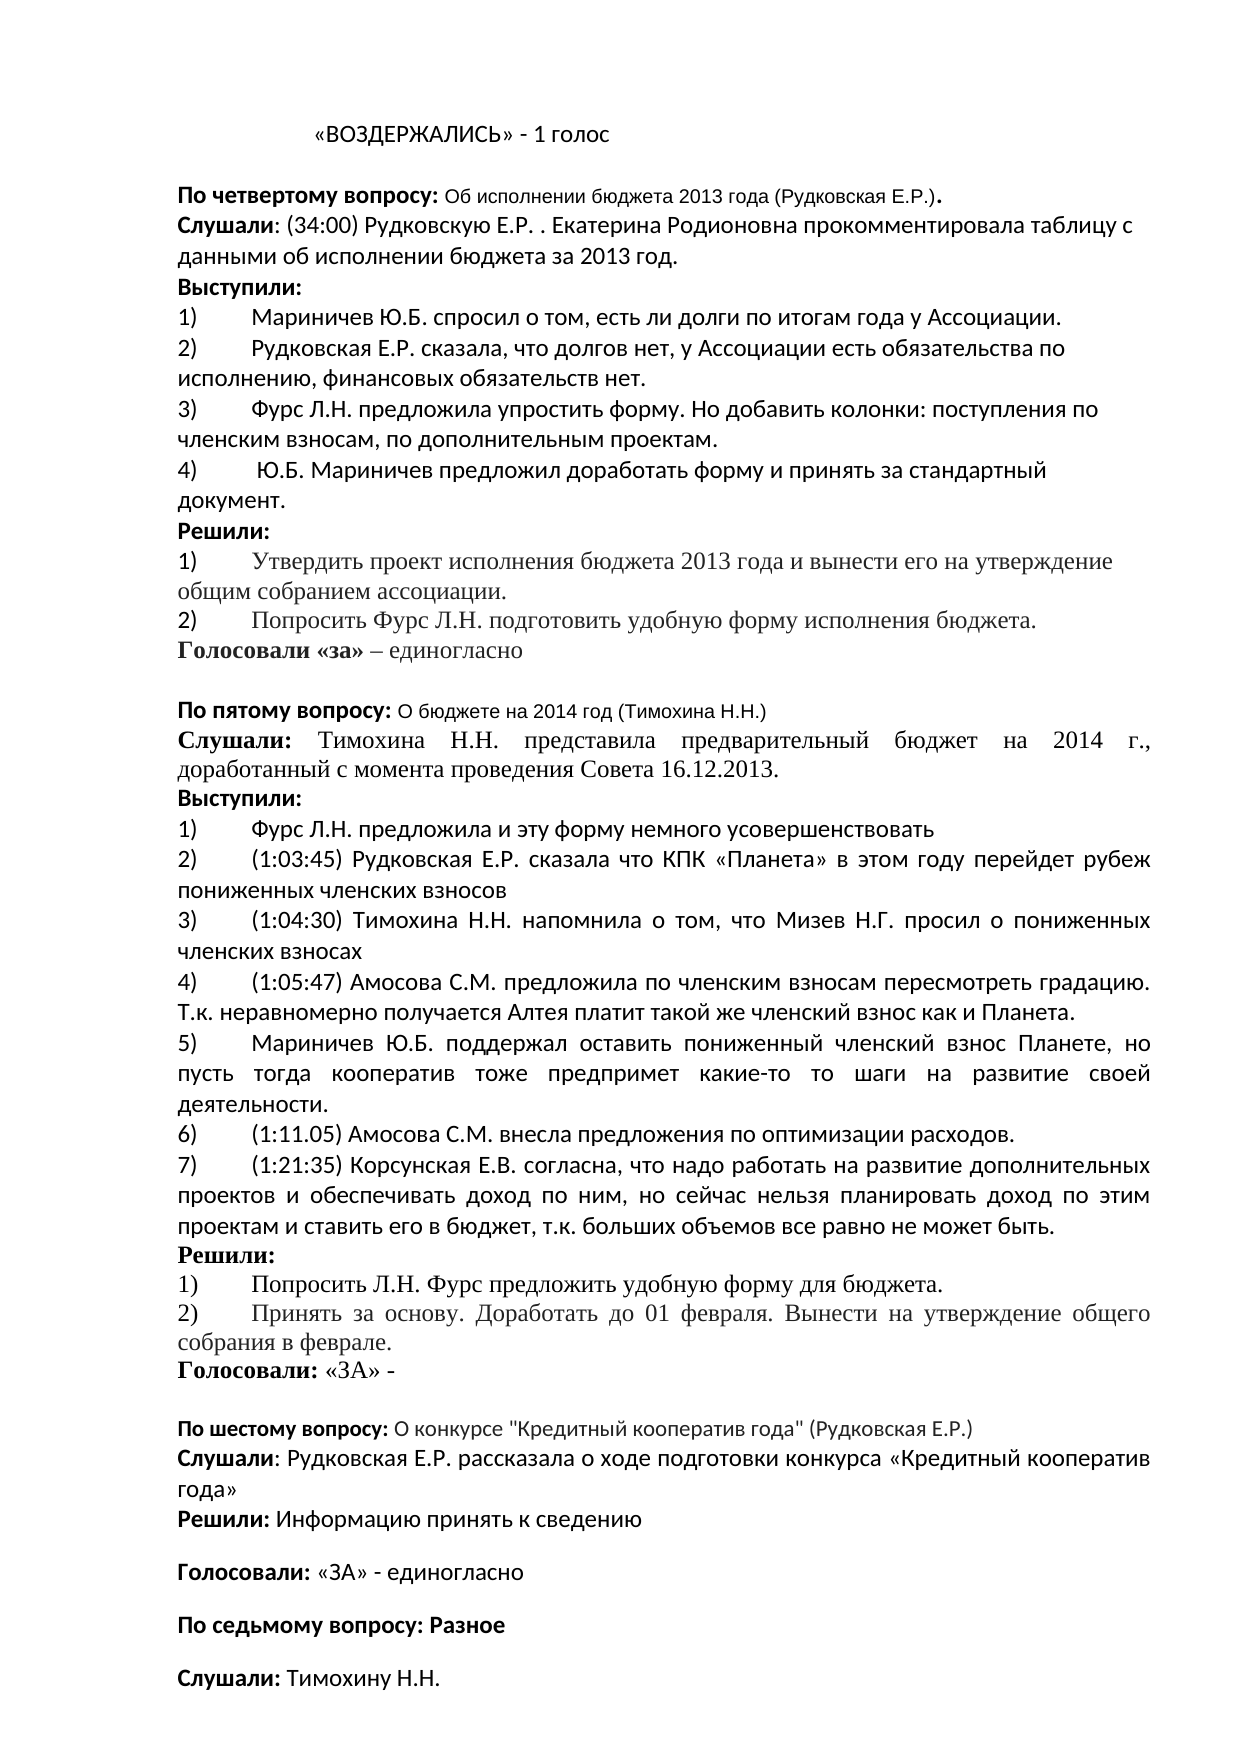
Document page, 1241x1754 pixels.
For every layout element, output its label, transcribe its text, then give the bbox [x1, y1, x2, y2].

list Мариничев Ю.Б. спросил о том, есть ли долги по итогам года у Ассоциации. [177, 301, 1152, 332]
text Голосовали: «ЗА» - [177, 1355, 1152, 1384]
list Фурс Л.Н. предложила и эту форму немного усовершенствовать [177, 813, 1152, 843]
list Попросить Фурс Л.Н. подготовить удобную форму исполнения бюджета. [177, 605, 1152, 635]
text Голосовали: «ЗА» - единогласно [177, 1556, 1152, 1587]
list Фурс Л.Н. предложила упростить форму. Но добавить колонки: поступления по членским взносам, по дополнительным проектам. [177, 393, 1152, 454]
text Голосовали «за» – единогласно [177, 635, 1152, 664]
text Выступили: [177, 271, 1152, 301]
text Решили: [177, 515, 1152, 545]
list (1:04:30) Тимохина Н.Н. напомнила о том, что Мизев Н.Г. просил о пониженных членских взносах [177, 904, 1152, 966]
text По шестому вопросу: О конкурсе "Кредитный кооператив года" (Рудковская Е.Р.) [177, 1414, 1152, 1443]
list Мариничев Ю.Б. поддержал оставить пониженный членский взнос Планете, но пусть тогда кооператив тоже предпримет какие-то то шаги на развитие своей деятельности. [177, 1027, 1152, 1118]
list Рудковская Е.Р. сказала, что долгов нет, у Ассоциации есть обязательства по исполнению, финансовых обязательств нет. [177, 332, 1152, 393]
text Слушали: (34:00) Рудковскую Е.Р. . Екатерина Родионовна прокомментировала таблицу с данными об исполнении бюджета за 2013 год. [177, 210, 1152, 271]
text По седьмому вопросу: Разное [177, 1609, 1152, 1640]
list (1:21:35) Корсунская Е.В. согласна, что надо работать на развитие дополнительных проектов и обеспечивать доход по ним, но сейчас нельзя планировать доход по этим проектам и ставить его в бюджет, т.к. больших объемов все равно не может быть. [177, 1149, 1152, 1240]
list Ю.Б. Мариничев предложил доработать форму и принять за стандартный документ. [177, 454, 1152, 515]
text Слушали: Тимохину Н.Н. [177, 1662, 1152, 1693]
list (1:05:47) Амосова С.М. предложила по членским взносам пересмотреть градацию. Т.к. неравномерно получается Алтея платит такой же членский взнос как и Планета. [177, 966, 1152, 1027]
text Слушали: Рудковская Е.Р. рассказала о ходе подготовки конкурса «Кредитный кооператив года» [177, 1443, 1152, 1504]
text Решили: Информацию принять к сведению [177, 1504, 1152, 1534]
list Принять за основу. Доработать до 01 февраля. Вынести на утверждение общего собрания в феврале. [177, 1298, 1152, 1355]
list (1:03:45) Рудковская Е.Р. сказала что КПК «Планета» в этом году перейдет рубеж пониженных членских взносов [177, 843, 1152, 904]
list Попросить Л.Н. Фурс предложить удобную форму для бюджета. [177, 1269, 1152, 1298]
list Решили: [177, 1240, 1152, 1269]
text Слушали: Тимохина Н.Н. представила предварительный бюджет на 2014 г., доработанный с момента проведения Совета 16.12.2013. [177, 725, 1152, 782]
text Выступили: [177, 782, 1152, 813]
text По пятому вопросу: О бюджете на 2014 год (Тимохина Н.Н.) [177, 694, 1152, 725]
list Утвердить проект исполнения бюджета 2013 года и вынести его на утверждение общим собранием ассоциации. [177, 545, 1152, 605]
text «ВОЗДЕРЖАЛИСЬ» - 1 голос [177, 118, 1152, 149]
list (1:11.05) Амосова С.М. внесла предложения по оптимизации расходов. [177, 1118, 1152, 1149]
text По четвертому вопросу: Об исполнении бюджета 2013 года (Рудковская Е.Р.). [177, 179, 1152, 210]
